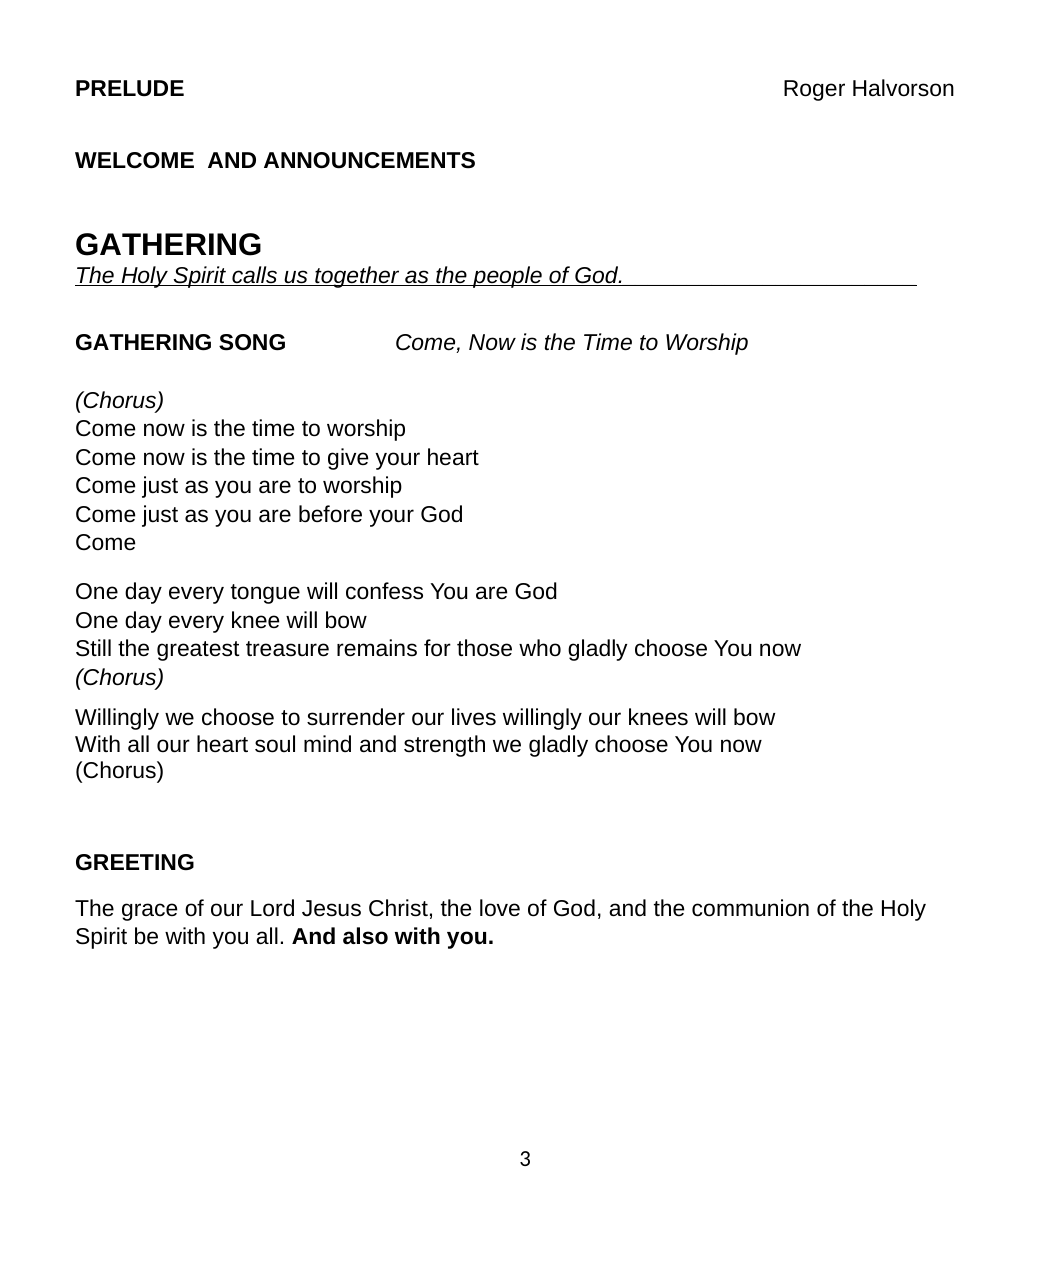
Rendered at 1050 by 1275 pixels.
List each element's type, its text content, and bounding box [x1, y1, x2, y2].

text GATHERING [75, 226, 975, 262]
text GREETING [75, 849, 975, 876]
text WELCOME AND ANNOUNCEMENTS [75, 147, 975, 173]
text GATHERING SONG Come, Now is the Time to Worship [75, 329, 975, 356]
text The grace of our Lord Jesus Christ, the love of God, and the communion of the Holy Spirit be with you all. And also with you. [75, 894, 975, 949]
text One day every tongue will confess You are God One day every knee will bow Still the greatest treasure remains for those who gladly choose You now [75, 578, 975, 661]
text PRELUDE Roger Halvorson [75, 75, 975, 101]
text (Chorus) [75, 757, 975, 783]
text Come now is the time to worship Come now is the time to give your heart Come just as you are to worship Come just as you are before your God Come [75, 415, 975, 556]
text (Chorus) [75, 663, 975, 690]
text The Holy Spirit calls us together as the people of God._______________________ [75, 262, 975, 288]
text (Chorus) [75, 387, 975, 413]
text With all our heart soul mind and strength we gladly choose You now [75, 731, 975, 757]
text Willingly we choose to surrender our lives willingly our knees will bow [75, 704, 975, 731]
